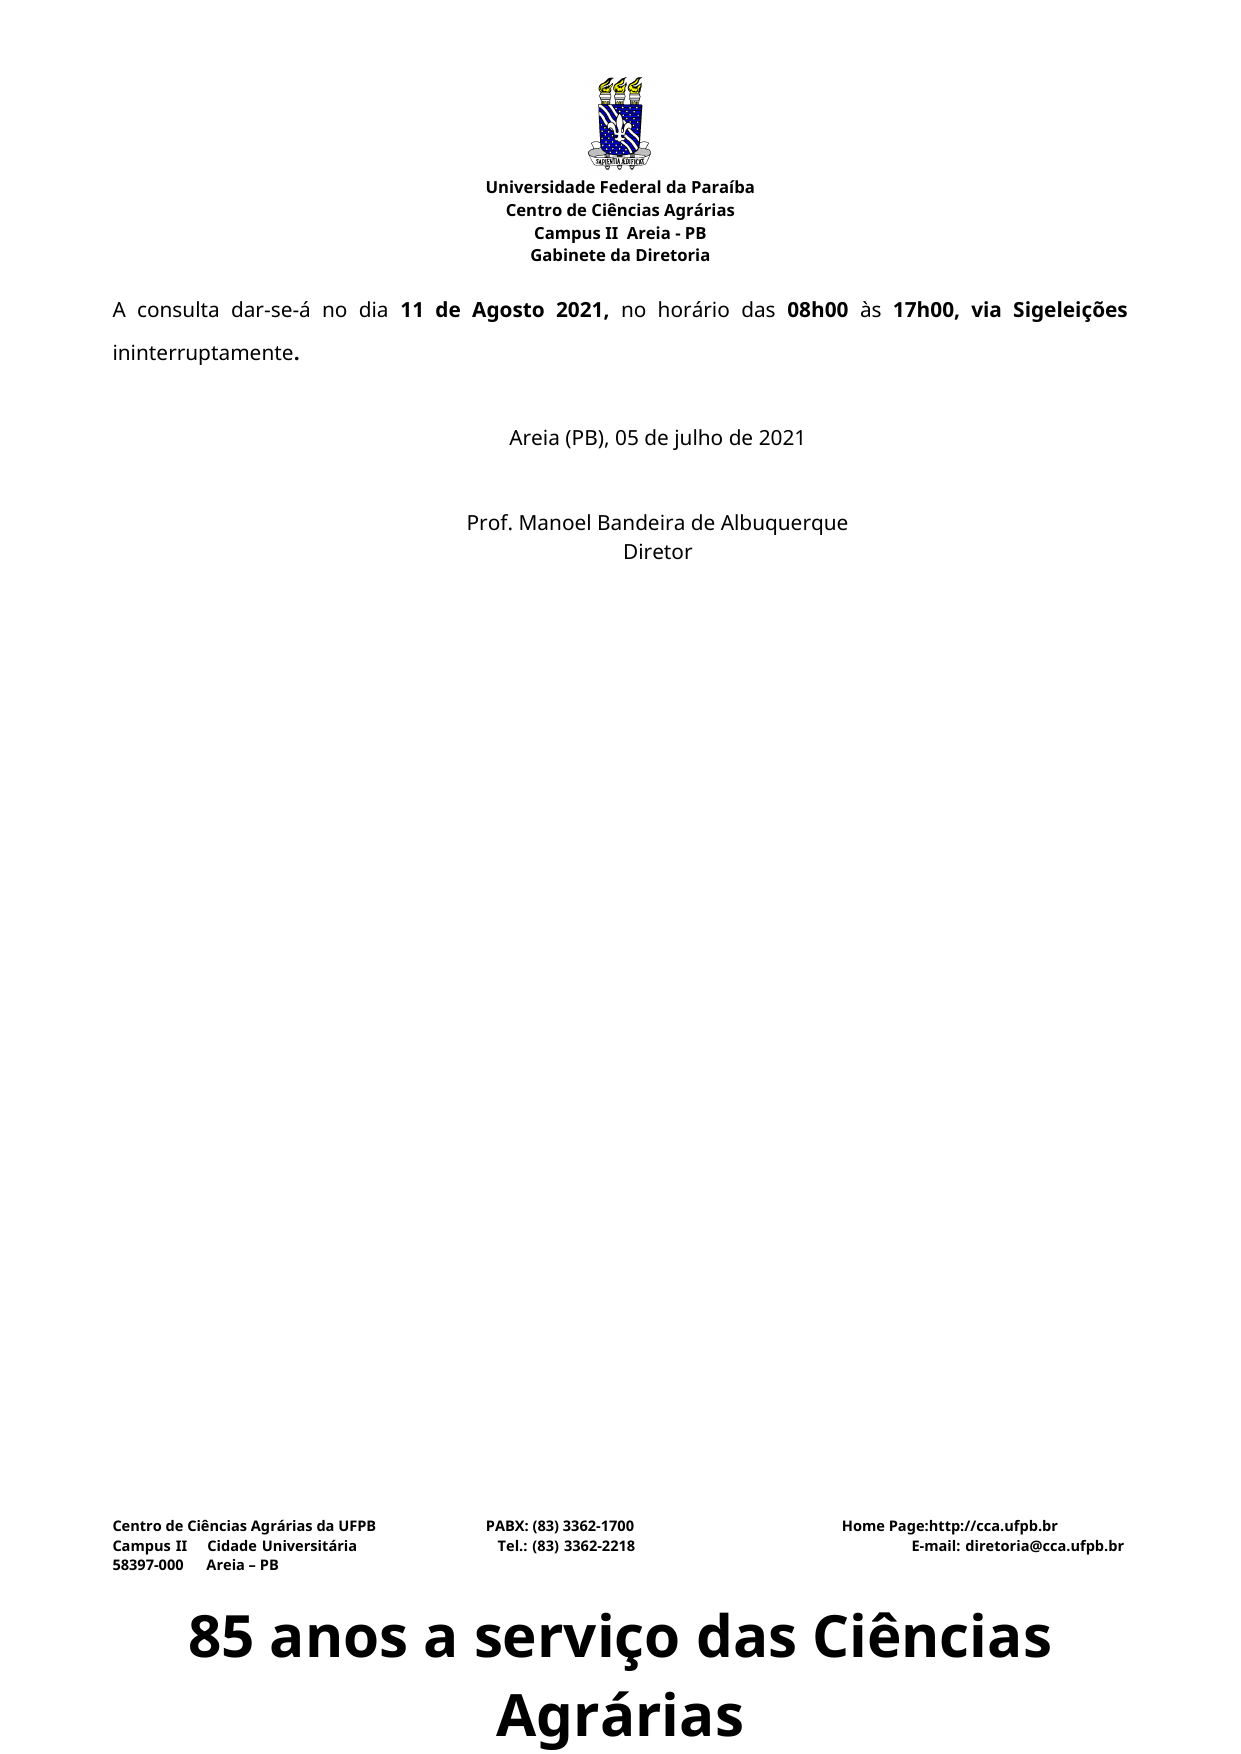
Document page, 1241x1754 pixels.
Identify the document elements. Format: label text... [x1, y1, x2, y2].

text Areia (PB), 05 de julho de 2021 [112, 423, 1128, 452]
text A consulta dar-se-á no dia 11 de Agosto 2021, no horário das 08h00 às 17h00, via Sigeleições ininterruptamente. [112, 296, 1128, 367]
text Diretor [112, 537, 1128, 565]
text Prof. Manoel Bandeira de Albuquerque [112, 508, 1128, 537]
